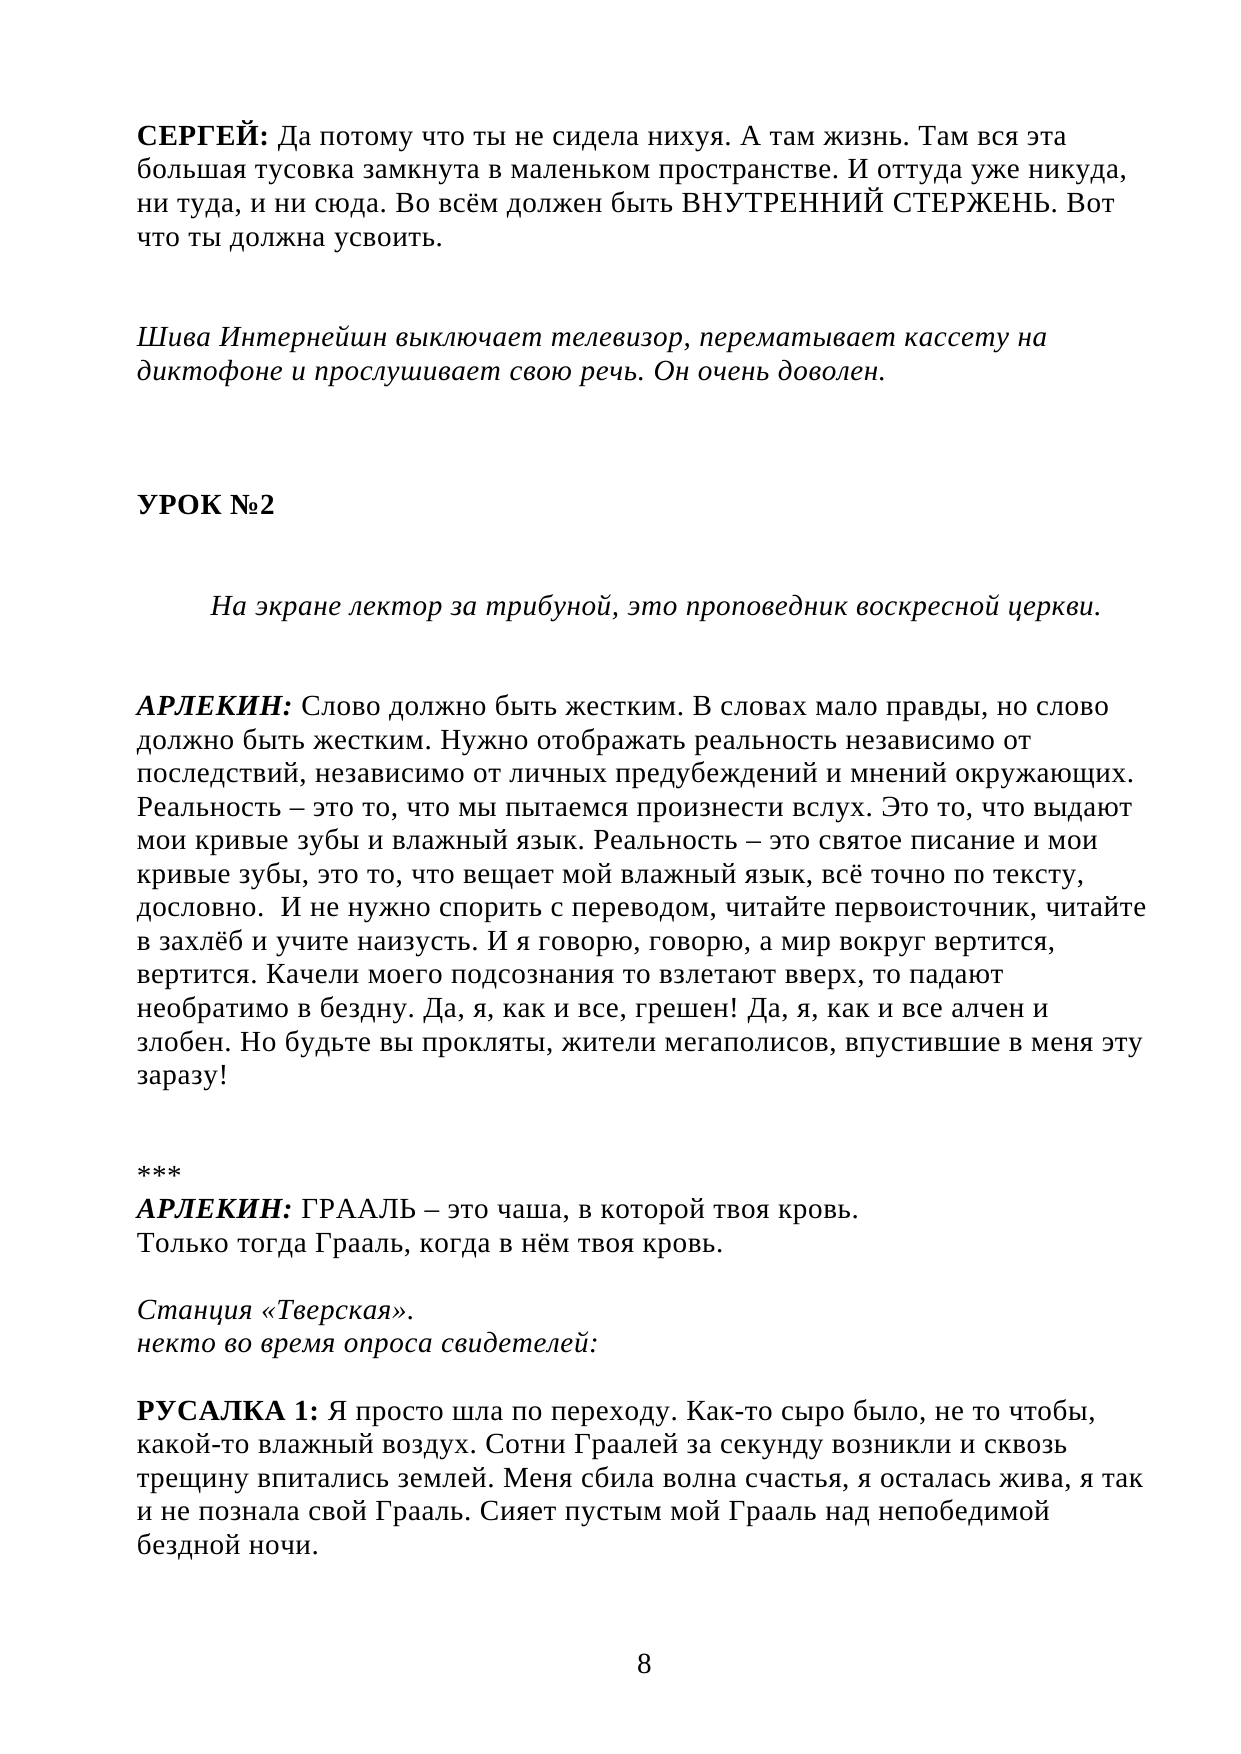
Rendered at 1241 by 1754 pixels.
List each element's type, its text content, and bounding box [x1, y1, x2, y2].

text На экране лектор за трибуной, это проповедник воскресной церкви. [137, 588, 1152, 621]
text *** [137, 1158, 1152, 1191]
text РУСАЛКА 1: Я просто шла по переходу. Как-то сыро было, не то чтобы, какой-то влажный воздух. Сотни Граалей за секунду возникли и сквозь трещину впитались землей. Меня сбила волна счастья, я осталась жива, я так и не познала свой Грааль. Сияет пустым мой Грааль над непобедимой бездной ночи. [137, 1393, 1152, 1560]
text АРЛЕКИН: ГРААЛЬ – это чаша, в которой твоя кровь. [137, 1191, 1152, 1225]
text СЕРГЕЙ: Да потому что ты не сидела нихуя. А там жизнь. Там вся эта большая тусовка замкнута в маленьком пространстве. И оттуда уже никуда, ни туда, и ни сюда. Во всём должен быть ВНУТРЕННИЙ СТЕРЖЕНЬ. Вот что ты должна усвоить. [137, 118, 1152, 252]
text УРОК №2 [137, 487, 1152, 521]
text Только тогда Грааль, когда в нём твоя кровь. [137, 1225, 1152, 1258]
text АРЛЕКИН: Слово должно быть жестким. В словах мало правды, но слово должно быть жестким. Нужно отображать реальность независимо от последствий, независимо от личных предубеждений и мнений окружающих. Реальность – это то, что мы пытаемся произнести вслух. Это то, что выдают мои кривые зубы и влажный язык. Реальность – это святое писание и мои кривые зубы, это то, что вещает мой влажный язык, всё точно по тексту, дословно. И не нужно спорить с переводом, читайте первоисточник, читайте в захлёб и учите наизусть. И я говорю, говорю, а мир вокруг вертится, вертится. Качели моего подсознания то взлетают вверх, то падают необратимо в бездну. Да, я, как и все, грешен! Да, я, как и все алчен и злобен. Но будьте вы прокляты, жители мегаполисов, впустившие в меня эту заразу! [137, 688, 1152, 1091]
text некто во время опроса свидетелей: [137, 1326, 1152, 1359]
text Шива Интернейшн выключает телевизор, перематывает кассету на диктофоне и прослушивает свою речь. Он очень доволен. [137, 319, 1152, 386]
text Станция «Тверская». [137, 1292, 1152, 1326]
